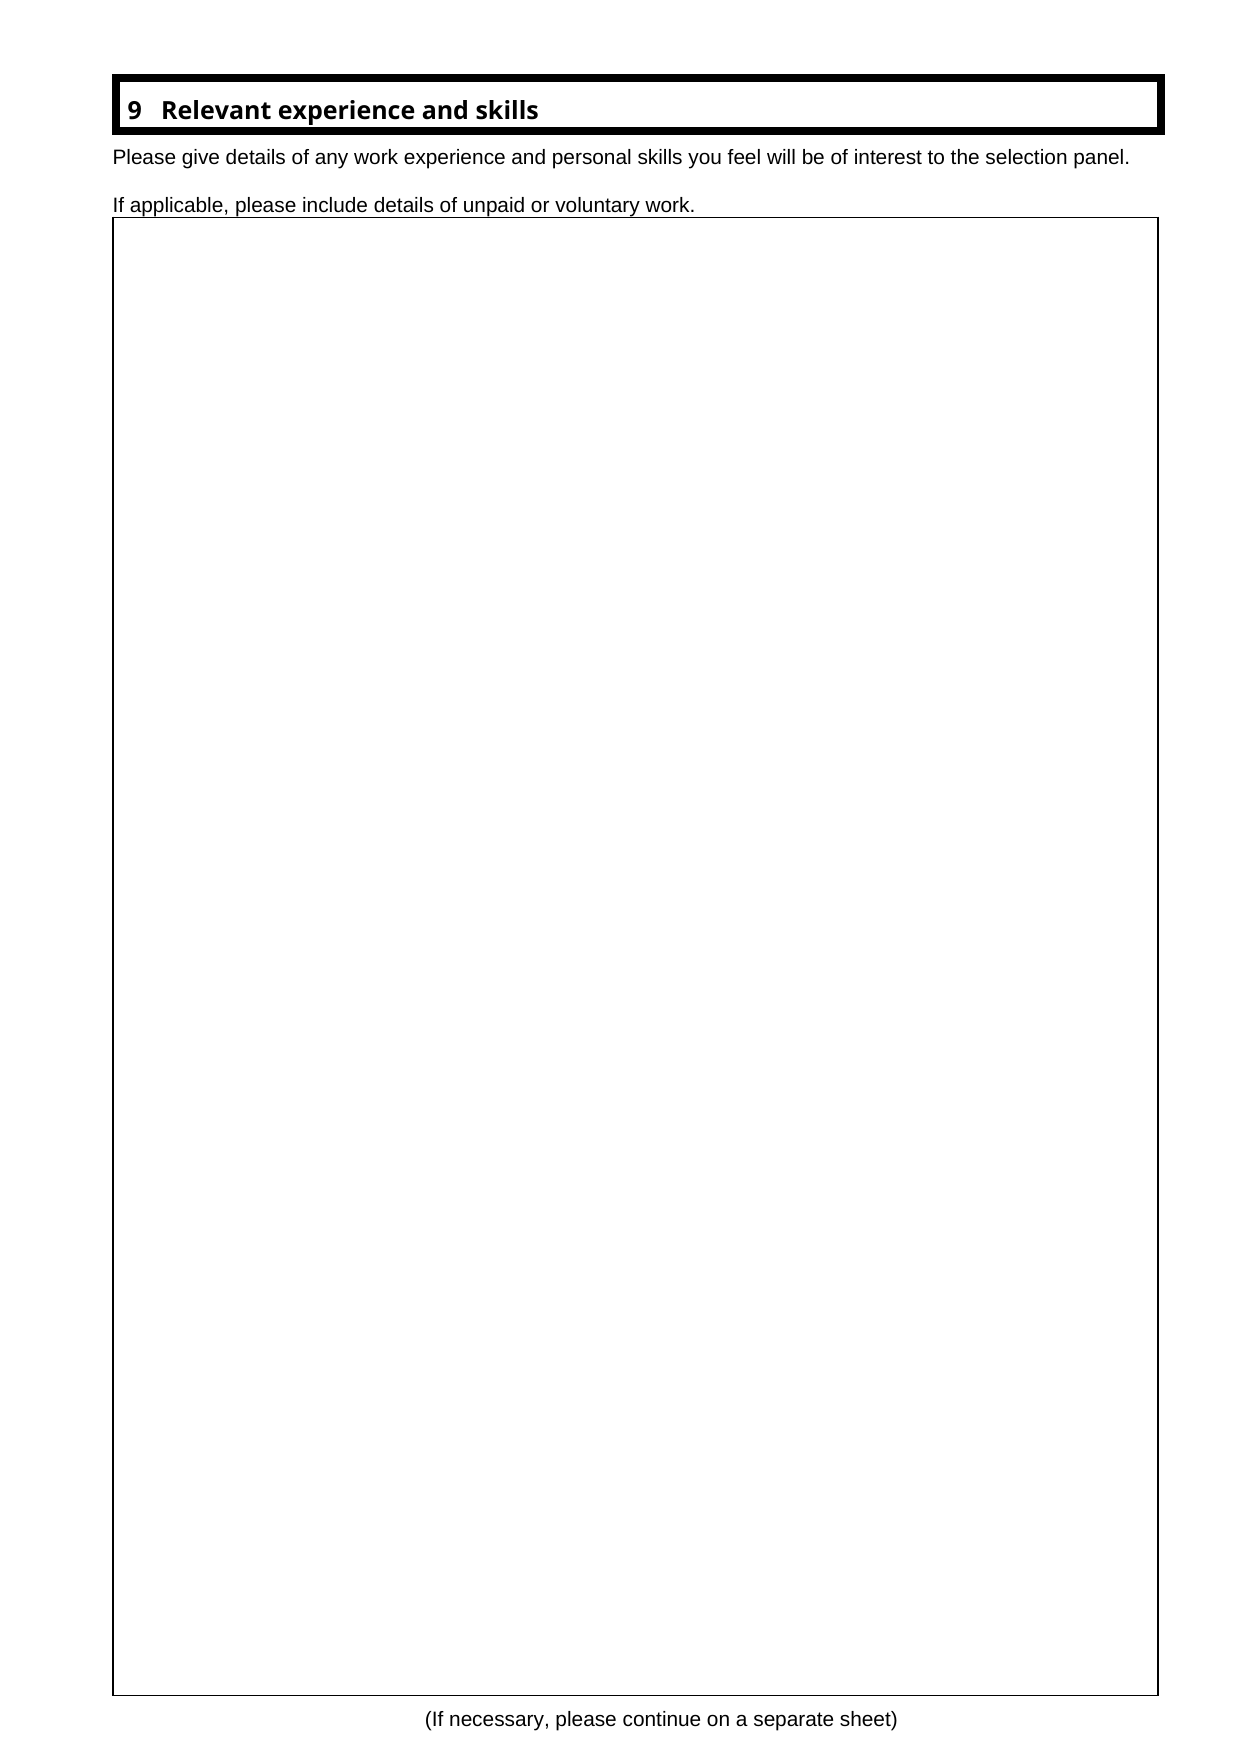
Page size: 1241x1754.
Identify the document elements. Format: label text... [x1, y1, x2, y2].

table_header 9 Relevant experience and skills [120, 82, 1157, 127]
text If applicable, please include details of unpaid or voluntary work. [112, 193, 1205, 217]
table_header [114, 218, 1157, 1695]
text (If necessary, please continue on a separate sheet) [112, 1707, 1205, 1731]
text Please give details of any work experience and personal skills you feel will be of interest to the selection panel. [112, 145, 1205, 169]
